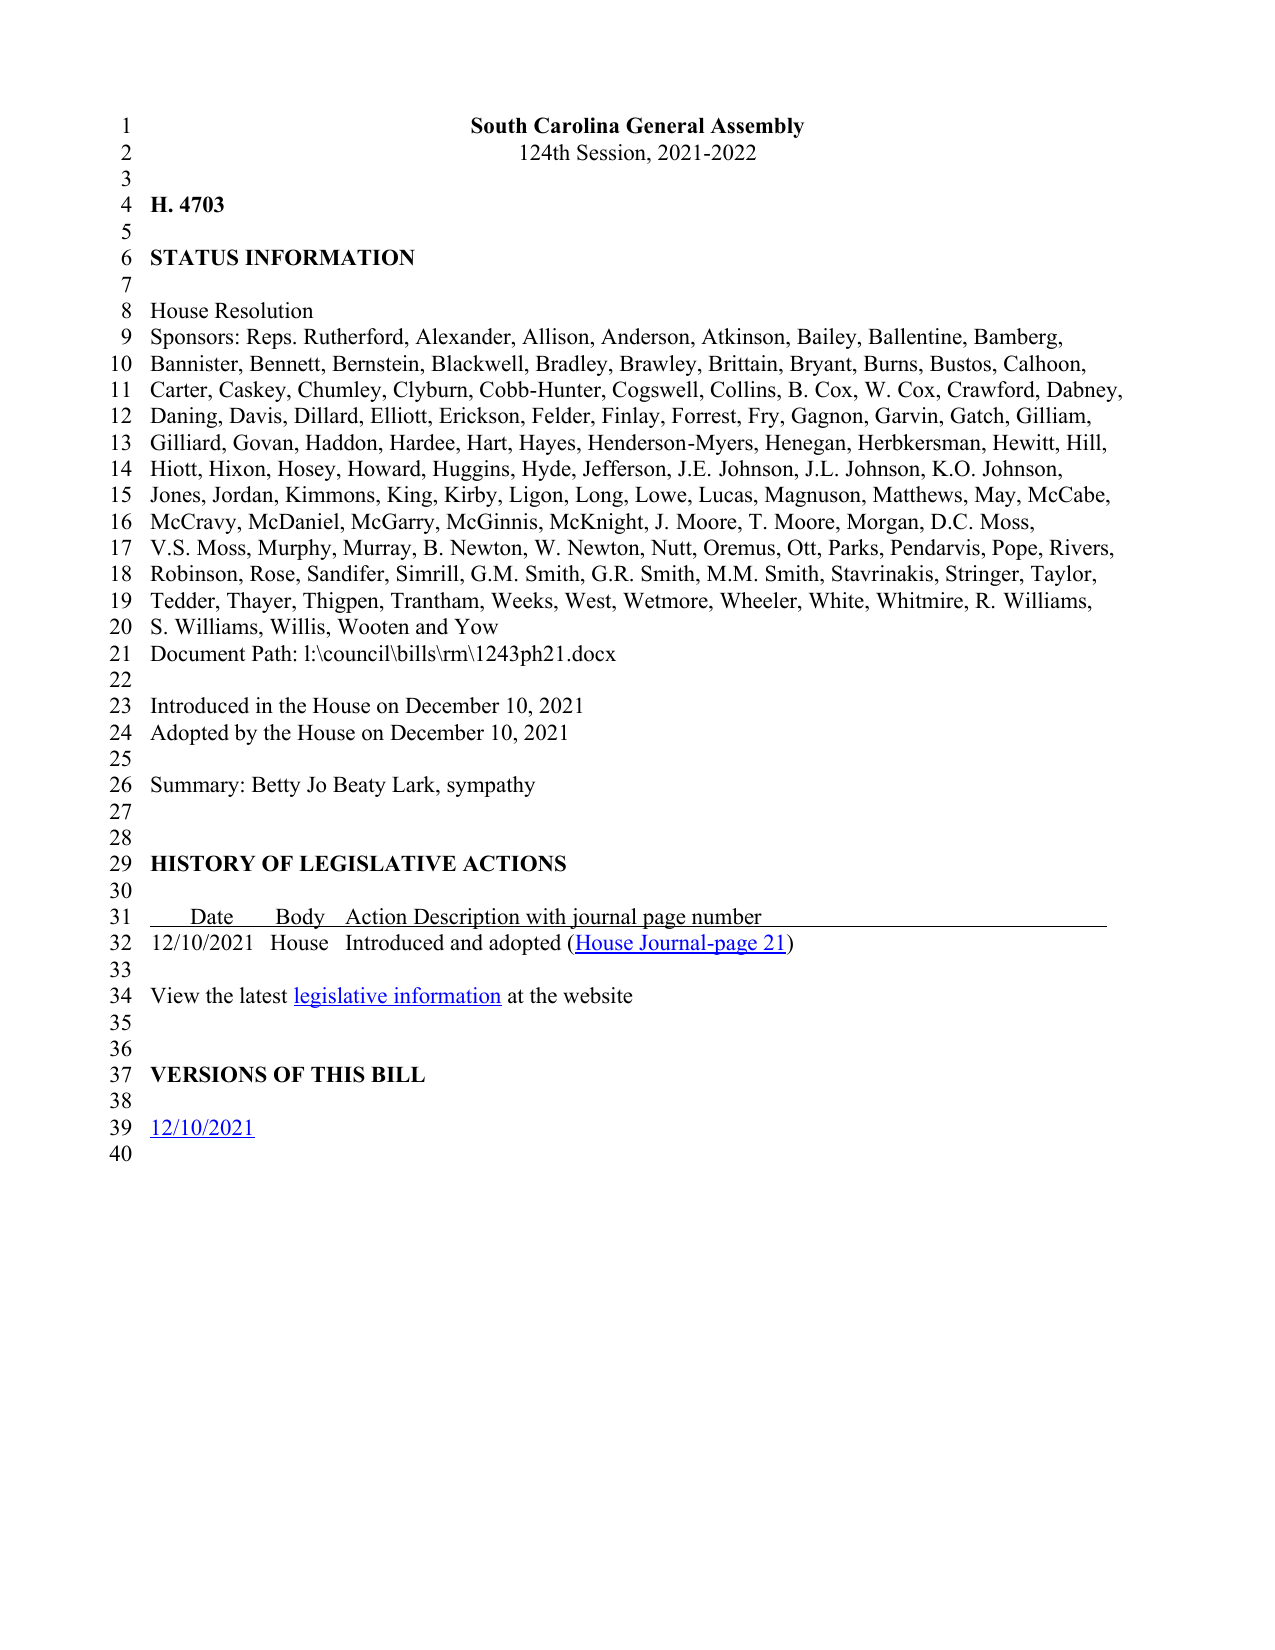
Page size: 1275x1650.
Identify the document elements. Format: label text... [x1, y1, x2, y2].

text H. 4703 [150, 192, 1125, 218]
text View the latest legislative information at the website [150, 982, 1125, 1008]
text Sponsors: Reps. Rutherford, Alexander, Allison, Anderson, Atkinson, Bailey, Ballentine, Bamberg, Bannister, Bennett, Bernstein, Blackwell, Bradley, Brawley, Brittain, Bryant, Burns, Bustos, Calhoon, Carter, Caskey, Chumley, Clyburn, Cobb-Hunter, Cogswell, Collins, B. Cox, W. Cox, Crawford, Dabney, Daning, Davis, Dillard, Elliott, Erickson, Felder, Finlay, Forrest, Fry, Gagnon, Garvin, Gatch, Gilliam, Gilliard, Govan, Haddon, Hardee, Hart, Hayes, Henderson-Myers, Henegan, Herbkersman, Hewitt, Hill, Hiott, Hixon, Hosey, Howard, Huggins, Hyde, Jefferson, J.E. Johnson, J.L. Johnson, K.O. Johnson, Jones, Jordan, Kimmons, King, Kirby, Ligon, Long, Lowe, Lucas, Magnuson, Matthews, May, McCabe, McCravy, McDaniel, McGarry, McGinnis, McKnight, J. Moore, T. Moore, Morgan, D.C. Moss, V.S. Moss, Murphy, Murray, B. Newton, W. Newton, Nutt, Oremus, Ott, Parks, Pendarvis, Pope, Rivers, Robinson, Rose, Sandifer, Simrill, G.M. Smith, G.R. Smith, M.M. Smith, Stavrinakis, Stringer, Taylor, Tedder, Thayer, Thigpen, Trantham, Weeks, West, Wetmore, Wheeler, White, Whitmire, R. Williams, S. Williams, Willis, Wooten and Yow [150, 323, 1125, 639]
text 124th Session, 2021-2022 [150, 139, 1125, 165]
text Summary: Betty Jo Beaty Lark, sympathy [150, 771, 1125, 798]
text HISTORY OF LEGISLATIVE ACTIONS [150, 850, 1125, 877]
text South Carolina General Assembly [150, 112, 1125, 139]
text Date Body Action Description with journal page number [150, 903, 1125, 929]
text Document Path: l:\council\bills\rm\1243ph21.docx [150, 639, 1125, 666]
text Introduced in the House on December 10, 2021 [150, 692, 1125, 719]
text 12/10/2021 House Introduced and adopted (House Journal-page 21) [150, 929, 1125, 956]
text Adopted by the House on December 10, 2021 [150, 719, 1125, 745]
text House Resolution [150, 297, 1125, 323]
text 12/10/2021 [150, 1114, 1125, 1140]
text VERSIONS OF THIS BILL [150, 1061, 1125, 1088]
text STATUS INFORMATION [150, 244, 1125, 271]
